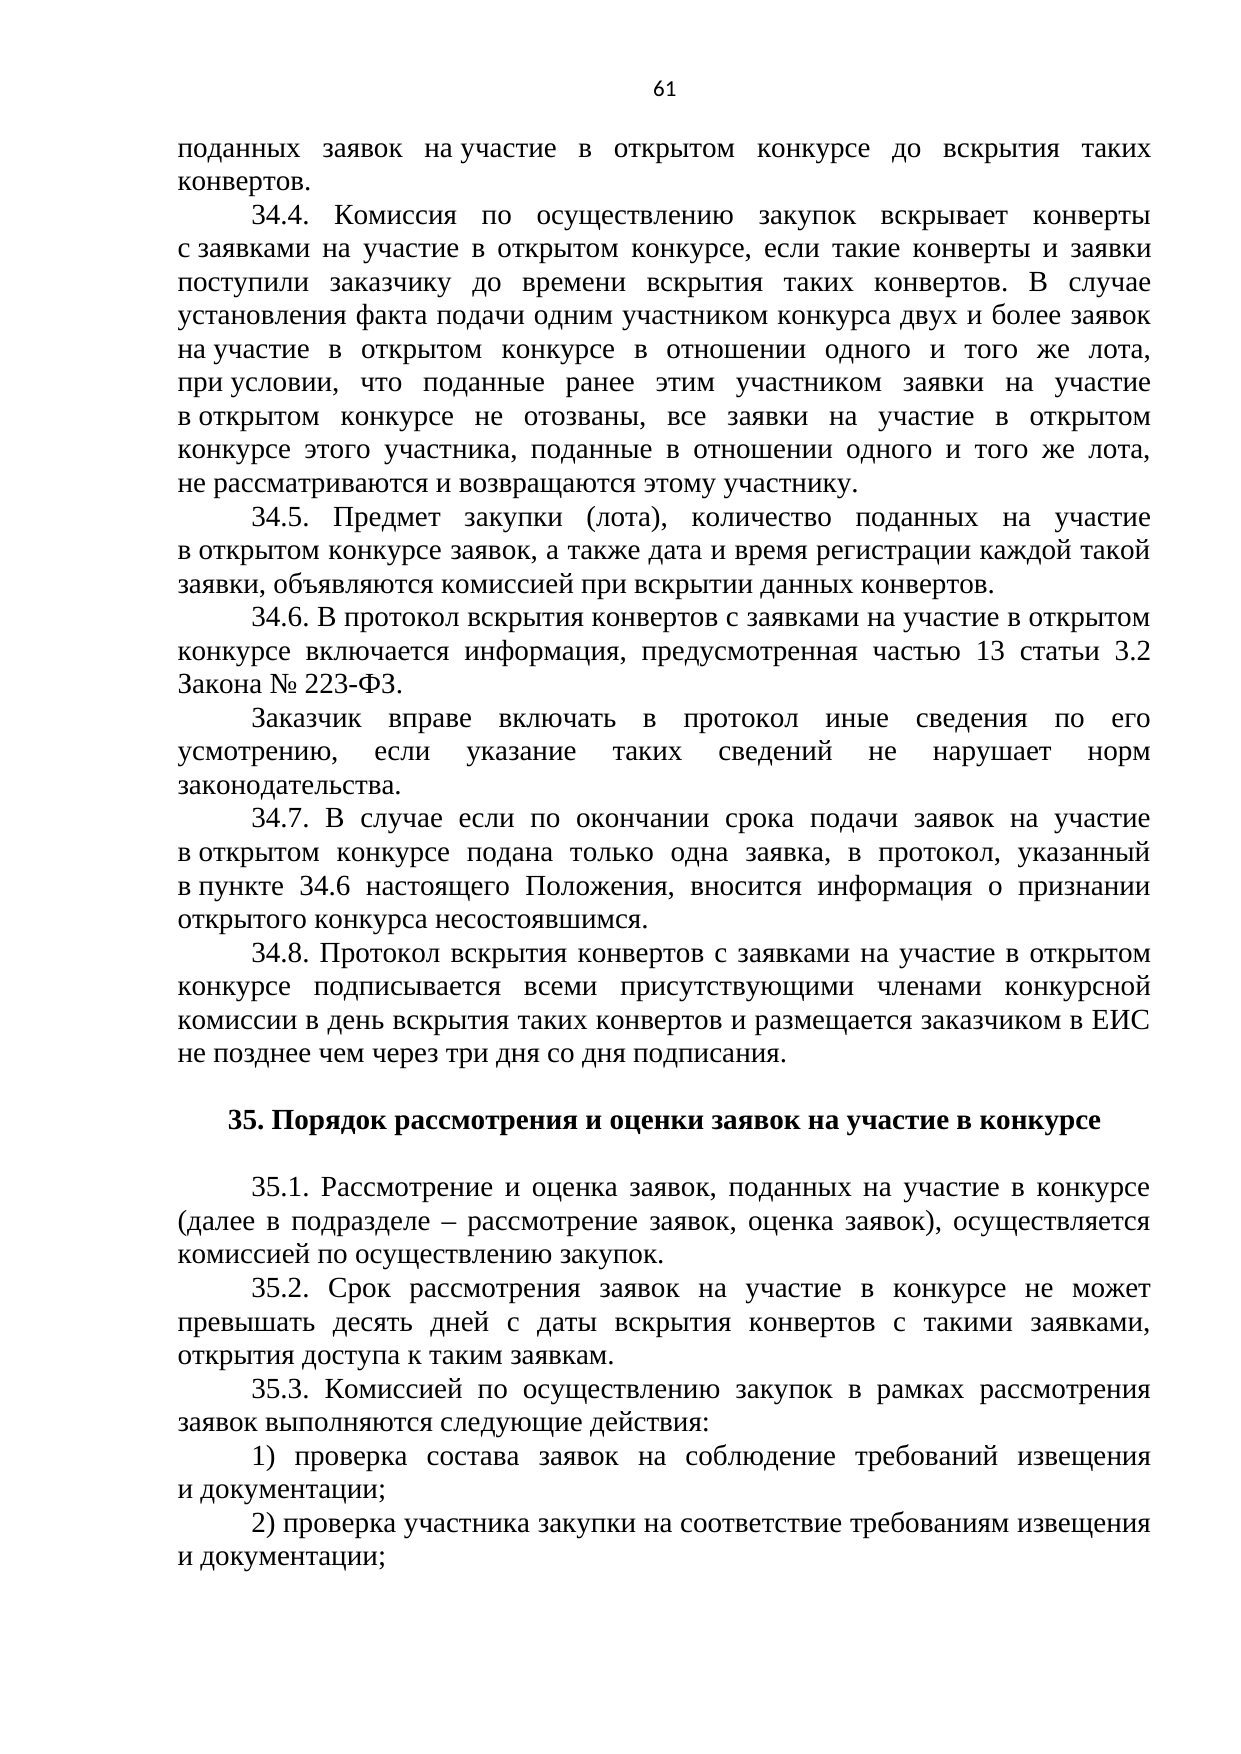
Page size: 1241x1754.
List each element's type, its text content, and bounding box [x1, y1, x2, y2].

text 35.1. Рассмотрение и оценка заявок, поданных на участие в конкурсе (далее в подразделе – рассмотрение заявок, оценка заявок), осуществляется комиссией по осуществлению закупок. [177, 1169, 1152, 1270]
text 34.4. Комиссия по осуществлению закупок вскрывает конверты с заявками на участие в открытом конкурсе, если такие конверты и заявки поступили заказчику до времени вскрытия таких конвертов. В случае установления факта подачи одним участником конкурса двух и более заявок на участие в открытом конкурсе в отношении одного и того же лота, при условии, что поданные ранее этим участником заявки на участие в открытом конкурсе не отозваны, все заявки на участие в открытом конкурсе этого участника, поданные в отношении одного и того же лота, не рассматриваются и возвращаются этому участнику. [177, 197, 1152, 499]
text 2) проверка участника закупки на соответствие требованиям извещения и документации; [177, 1505, 1152, 1572]
text 35.2. Срок рассмотрения заявок на участие в конкурсе не может превышать десять дней с даты вскрытия конвертов с такими заявками, открытия доступа к таким заявкам. [177, 1270, 1152, 1371]
subtitle 35. Порядок рассмотрения и оценки заявок на участие в конкурсе [177, 1102, 1152, 1136]
text Заказчик вправе включать в протокол иные сведения по его усмотрению, если указание таких сведений не нарушает норм законодательства. [177, 700, 1152, 801]
text 34.7. В случае если по окончании срока подачи заявок на участие в открытом конкурсе подана только одна заявка, в протокол, указанный в пункте 34.6 настоящего Положения, вносится информация о признании открытого конкурса несостоявшимся. [177, 801, 1152, 935]
text 34.5. Предмет закупки (лота), количество поданных на участие в открытом конкурсе заявок, а также дата и время регистрации каждой такой заявки, объявляются комиссией при вскрытии данных конвертов. [177, 499, 1152, 599]
text 1) проверка состава заявок на соблюдение требований извещения и документации; [177, 1438, 1152, 1505]
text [177, 130, 1152, 197]
text 34.6. В протокол вскрытия конвертов с заявками на участие в открытом конкурсе включается информация, предусмотренная частью 13 статьи 3.2 Закона № 223-ФЗ. [177, 599, 1152, 700]
text 34.8. Протокол вскрытия конвертов с заявками на участие в открытом конкурсе подписывается всеми присутствующими членами конкурсной комиссии в день вскрытия таких конвертов и размещается заказчиком в ЕИС не позднее чем через три дня со дня подписания. [177, 935, 1152, 1069]
text 35.3. Комиссией по осуществлению закупок в рамках рассмотрения заявок выполняются следующие действия: [177, 1371, 1152, 1438]
